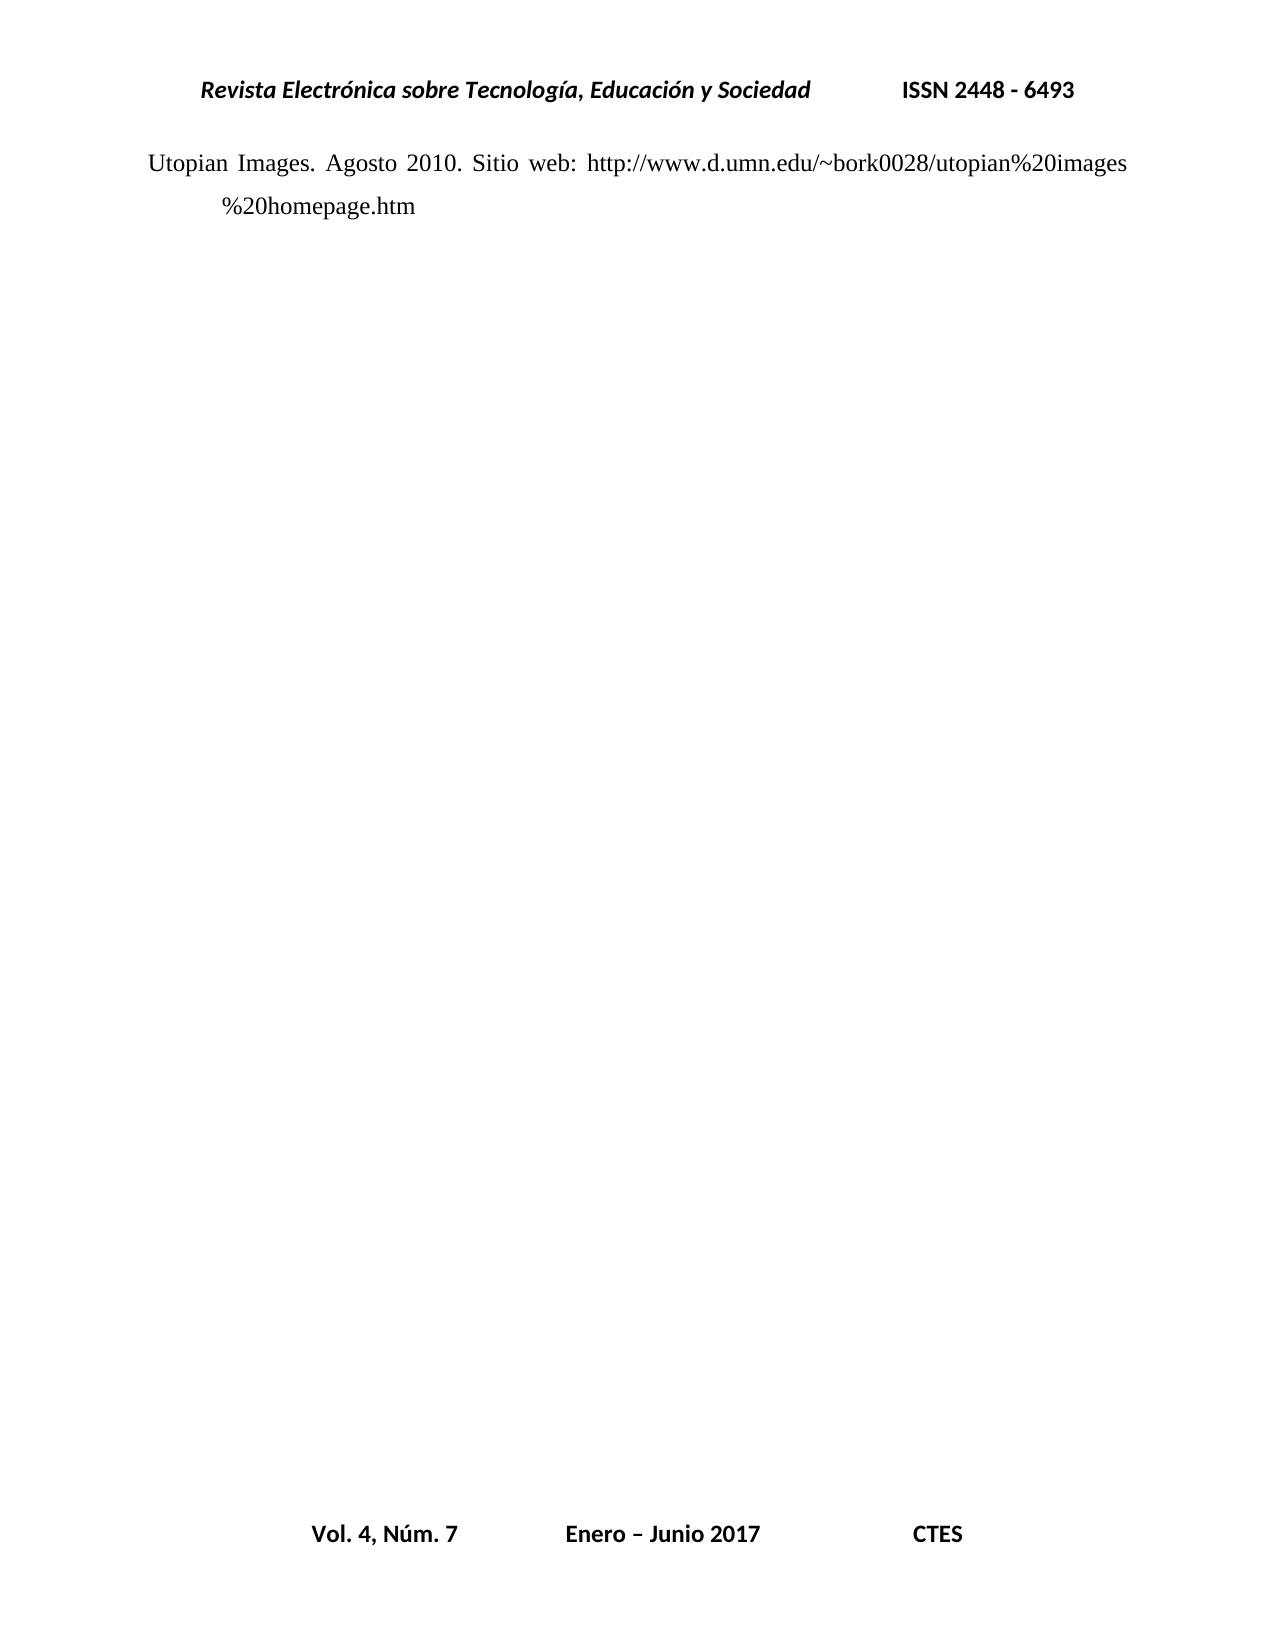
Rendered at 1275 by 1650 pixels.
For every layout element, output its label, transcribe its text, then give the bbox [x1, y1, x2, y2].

text Utopian Images. Agosto 2010. Sitio web: http://www.d.umn.edu/~bork0028/utopian%20images%20homepage.htm [148, 148, 1127, 219]
